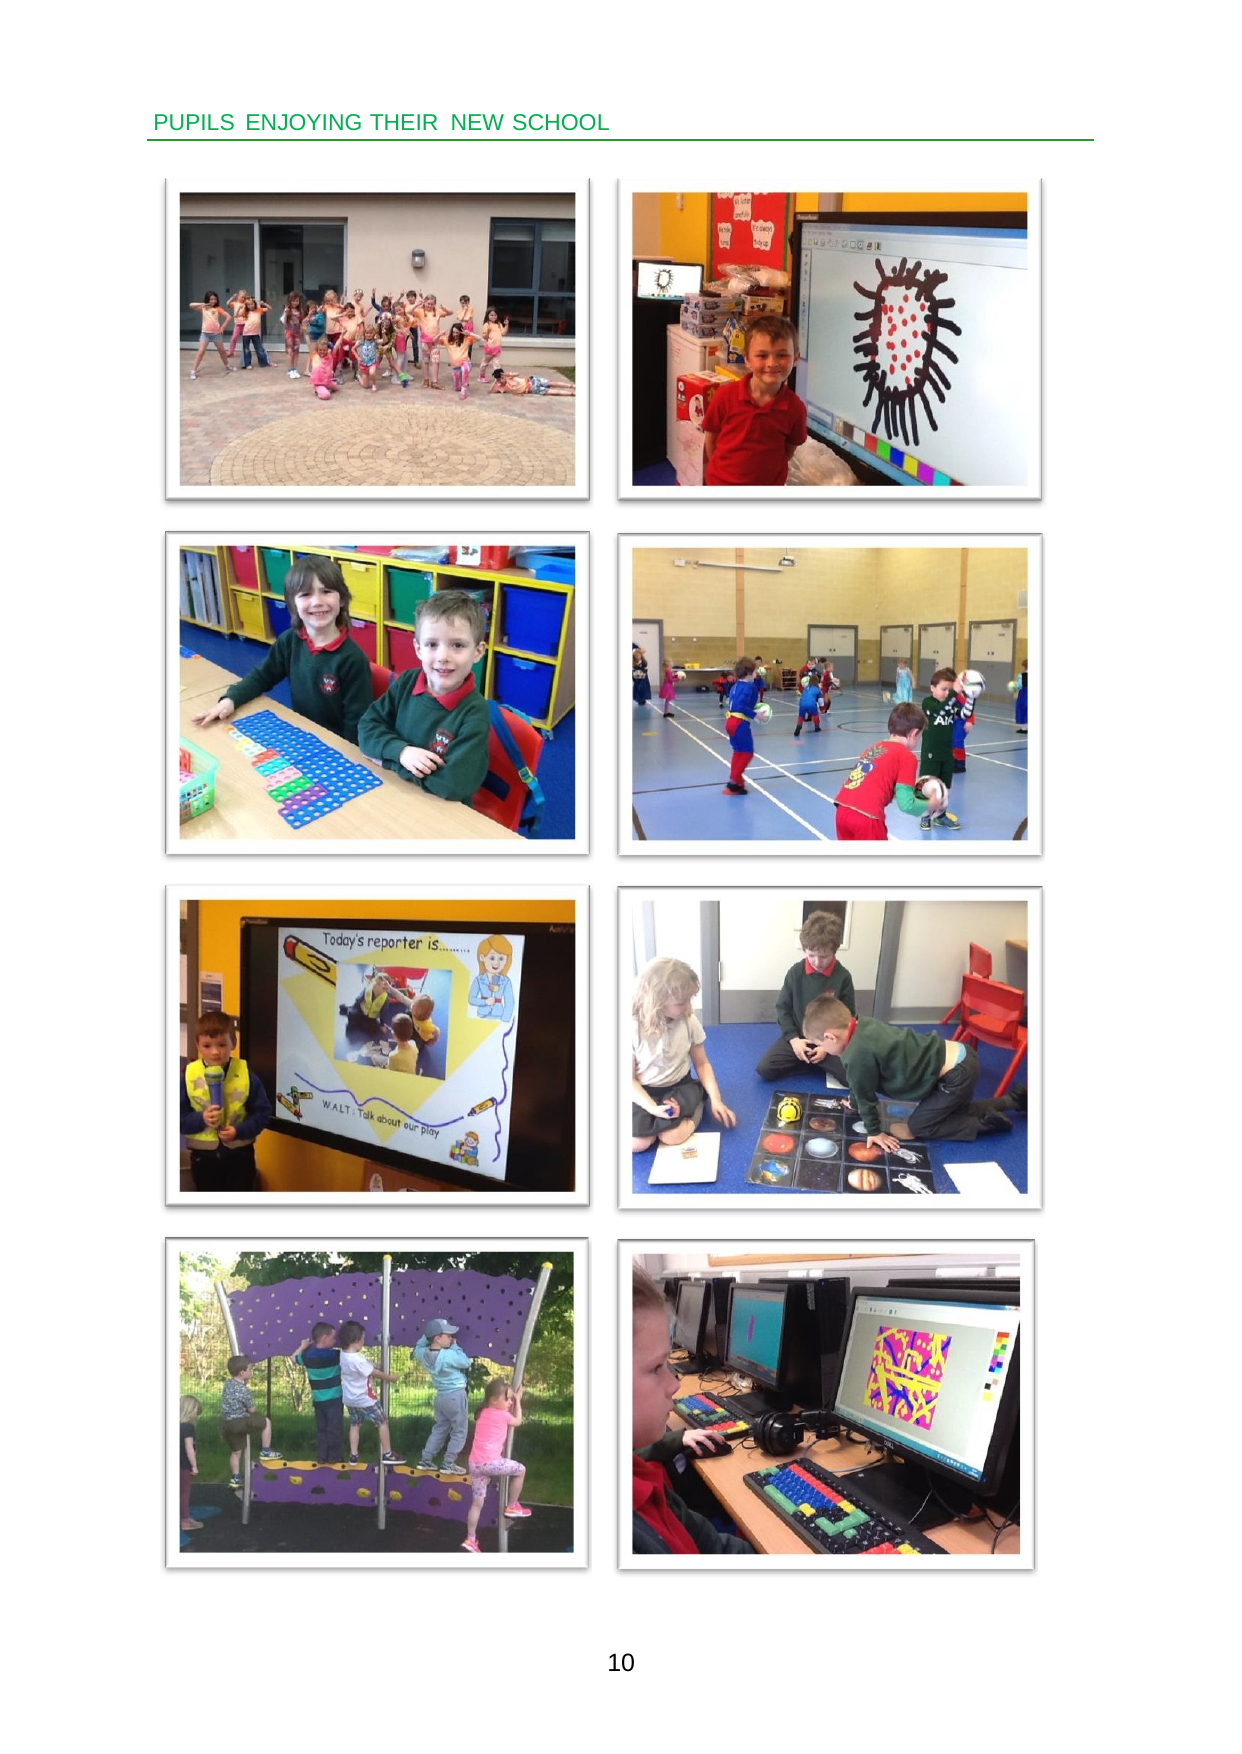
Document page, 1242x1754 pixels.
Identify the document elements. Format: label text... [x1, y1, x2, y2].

picture [157, 883, 595, 1216]
picture [157, 525, 595, 863]
picture [612, 178, 1048, 510]
picture [612, 1233, 1038, 1578]
picture [612, 882, 1046, 1218]
picture [157, 178, 595, 510]
picture [612, 528, 1046, 864]
picture [157, 1231, 592, 1577]
text PUPILS ENJOYING THEIR NEW SCHOOL [153, 108, 1108, 135]
